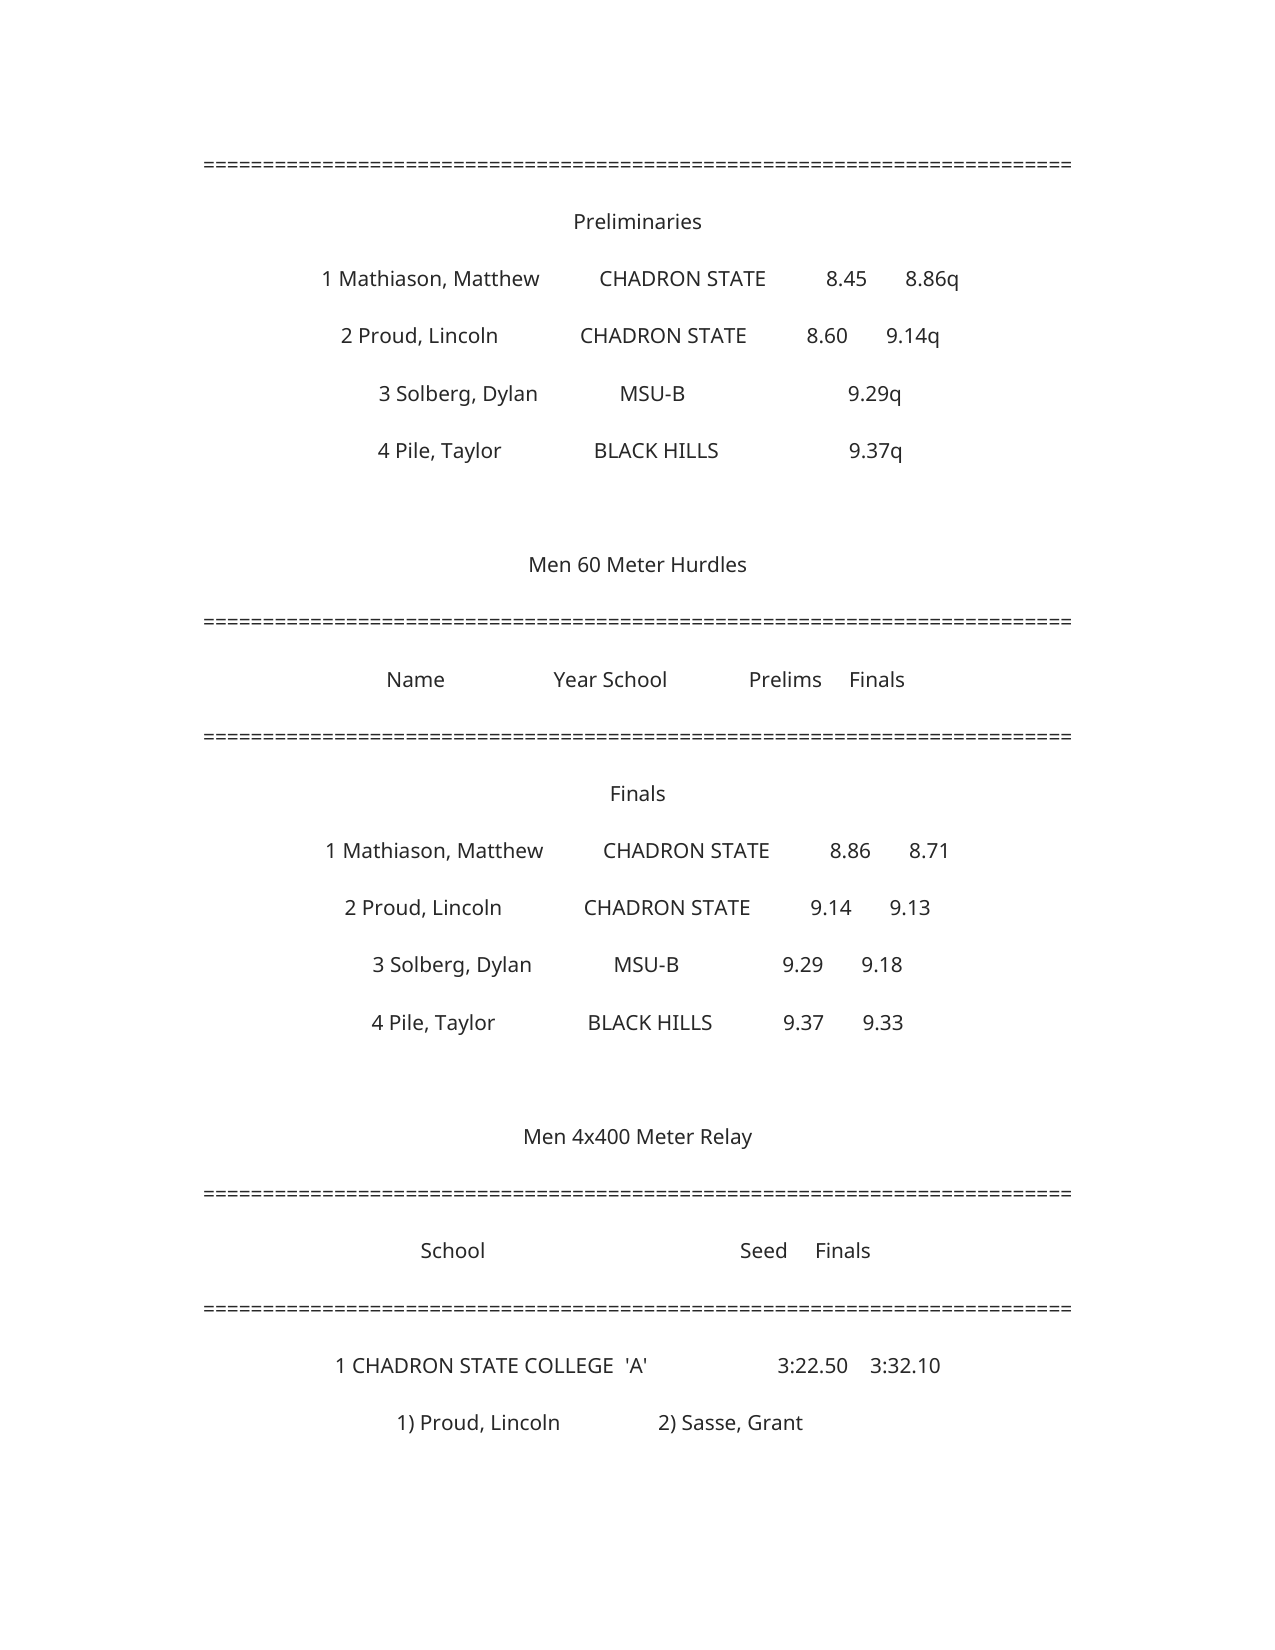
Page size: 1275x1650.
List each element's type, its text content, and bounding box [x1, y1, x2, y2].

text ========================================================================= [150, 607, 1125, 665]
text Finals [150, 779, 1125, 836]
text Preliminaries [150, 207, 1125, 264]
text 1) Proud, Lincoln 2) Sasse, Grant [150, 1408, 1125, 1465]
text 2 Proud, Lincoln CHADRON STATE 8.60 9.14q [150, 322, 1125, 379]
text ========================================================================= [150, 1179, 1125, 1237]
text 1 Mathiason, Matthew CHADRON STATE 8.45 8.86q [150, 264, 1125, 322]
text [150, 150, 1125, 207]
text 1 CHADRON STATE COLLEGE 'A' 3:22.50 3:32.10 [150, 1351, 1125, 1408]
text ========================================================================= [150, 1294, 1125, 1351]
text 3 Solberg, Dylan MSU-B 9.29q [150, 379, 1125, 436]
text 3 Solberg, Dylan MSU-B 9.29 9.18 [150, 951, 1125, 1008]
text 1 Mathiason, Matthew CHADRON STATE 8.86 8.71 [150, 836, 1125, 893]
text Men 4x400 Meter Relay [150, 1122, 1125, 1179]
text ========================================================================= [150, 722, 1125, 779]
text 2 Proud, Lincoln CHADRON STATE 9.14 9.13 [150, 893, 1125, 951]
text School Seed Finals [150, 1237, 1125, 1294]
text 4 Pile, Taylor BLACK HILLS 9.37 9.33 [150, 1008, 1125, 1065]
text Men 60 Meter Hurdles [150, 550, 1125, 607]
text Name Year School Prelims Finals [150, 665, 1125, 722]
text 4 Pile, Taylor BLACK HILLS 9.37q [150, 436, 1125, 493]
